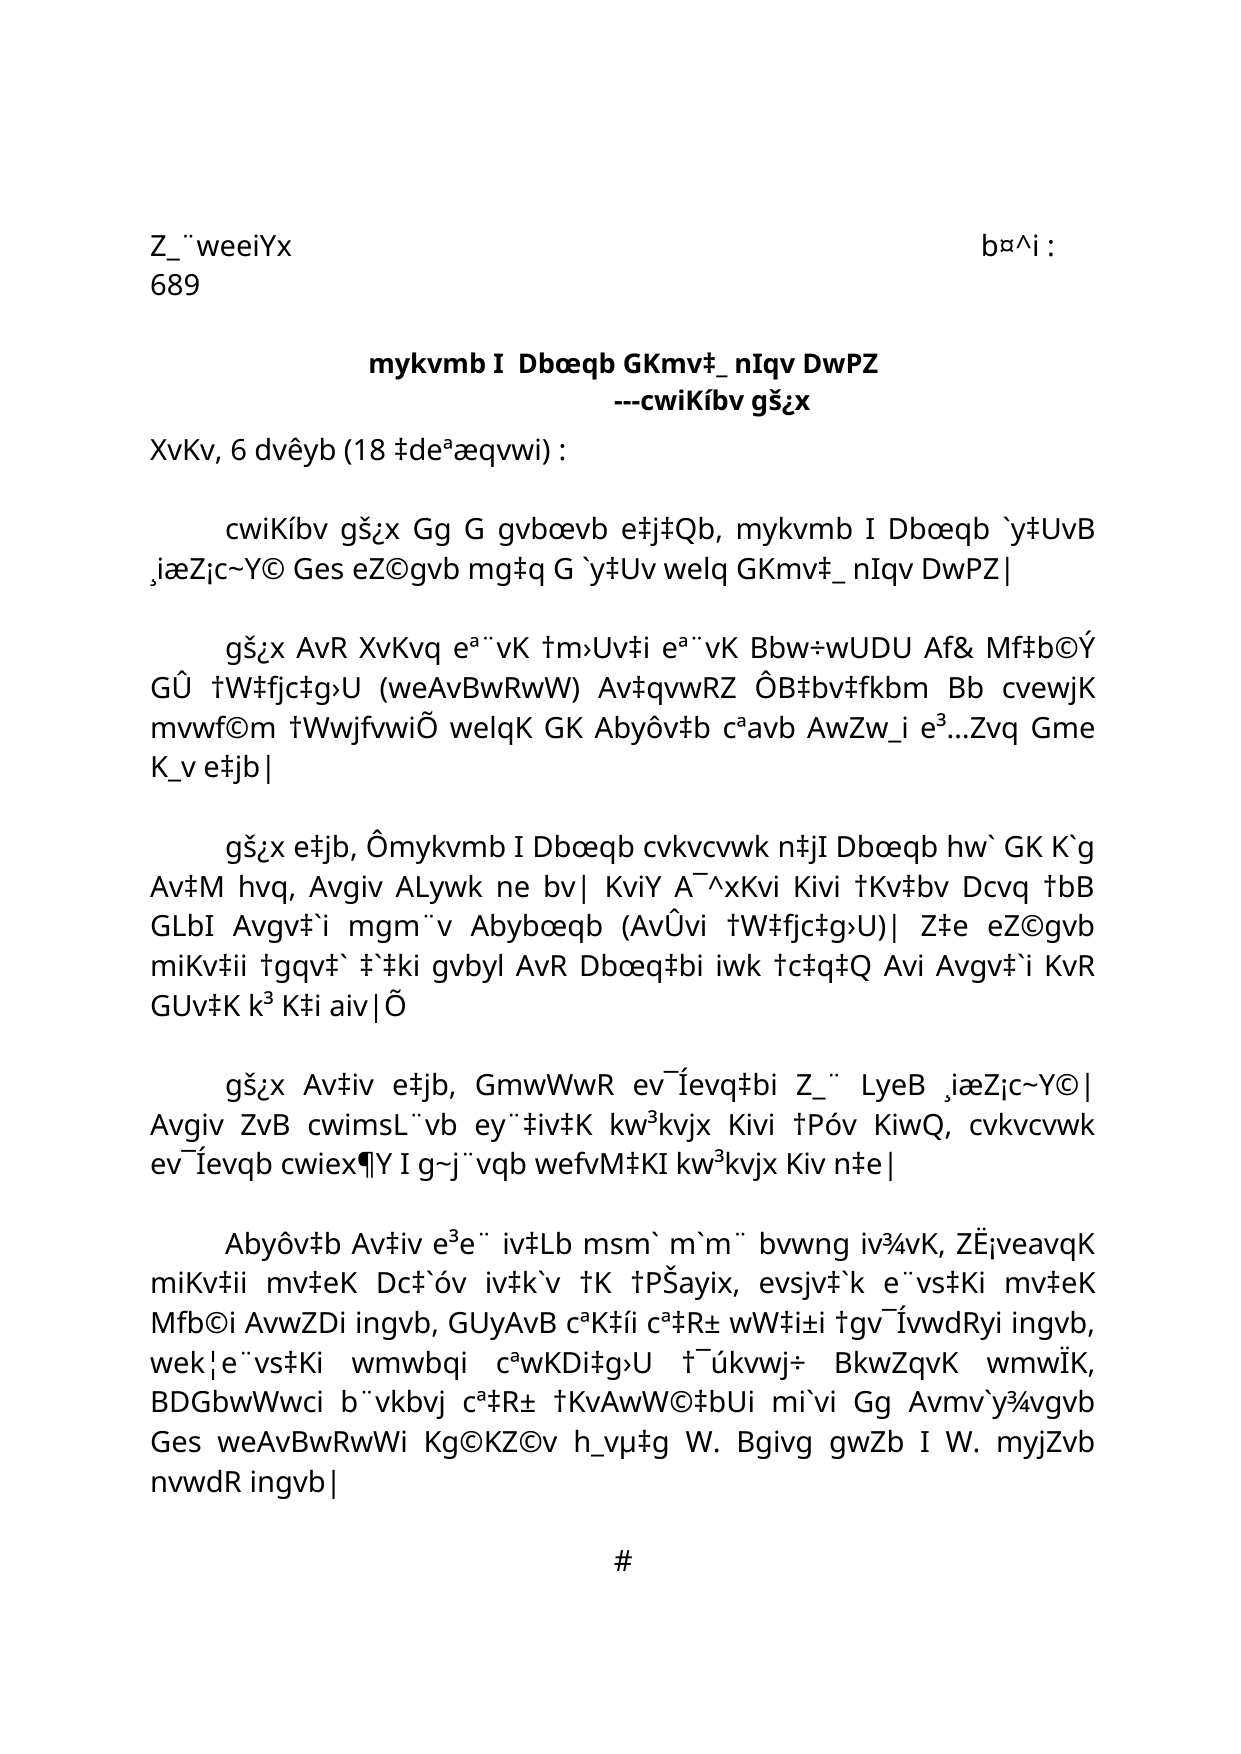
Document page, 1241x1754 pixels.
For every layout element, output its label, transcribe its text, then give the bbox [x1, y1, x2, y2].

text Z_¨weeiYx b¤^i : 689 [150, 225, 1096, 304]
text Abyôv‡b Av‡iv e³e¨ iv‡Lb msm` m`m¨ bvwng iv¾vK, ZË¡veavqK miKv‡ii mv‡eK Dc‡`óv iv‡k`v †K †PŠayix, evsjv‡`k e¨vs‡Ki mv‡eK Mfb©i AvwZDi ingvb, GUyAvB cªK‡íi cª‡R± wW‡i±i †gv¯ÍvwdRyi ingvb, wek¦e¨vs‡Ki wmwbqi cªwKDi‡g›U †¯úkvwj÷ BkwZqvK wmwÏK, BDGbwWwci b¨vkbvj cª‡R± †KvAwW©‡bUi mi`vi Gg Avmv`y¾vgvb Ges weAvBwRwWi Kg©KZ©v h_vµ‡g W. Bgivg gwZb I W. myjZvb nvwdR ingvb| [150, 1223, 1096, 1501]
text gš¿x e‡jb, Ômykvmb I Dbœqb cvkvcvwk n‡jI Dbœqb hw` GK K`g Av‡M hvq, Avgiv ALywk ne bv| KviY A¯^xKvi Kivi †Kv‡bv Dcvq †bB GLbI Avgv‡`i mgm¨v Abybœqb (AvÛvi †W‡fjc‡g›U)| Z‡e eZ©gvb miKv‡ii †gqv‡` ‡`‡ki gvbyl AvR Dbœq‡bi iwk †c‡q‡Q Avi Avgv‡`i KvR GUv‡K k³ K‡i aiv|Õ [150, 826, 1096, 1024]
text ---cwiKíbv gš¿x [150, 381, 1096, 418]
text cwiKíbv gš¿x Gg G gvbœvb e‡j‡Qb, mykvmb I Dbœqb `y‡UvB ¸iæZ¡c~Y© Ges eZ©gvb mg‡q G `y‡Uv welq GKmv‡_ nIqv DwPZ| [150, 509, 1096, 588]
text XvKv, 6 dvêyb (18 ‡deªæqvwi) : [150, 429, 1096, 469]
text gš¿x Av‡iv e‡jb, GmwWwR ev¯Íevq‡bi Z_¨ LyeB ¸iæZ¡c~Y©| Avgiv ZvB cwimsL¨vb ey¨‡iv‡K kw³kvjx Kivi †Póv KiwQ, cvkvcvwk ev¯Íevqb cwiex¶Y I g~j¨vqb wefvM‡KI kw³kvjx Kiv n‡e| [150, 1064, 1096, 1183]
text mykvmb I Dbœqb GKmv‡_ nIqv DwPZ [150, 344, 1096, 381]
text # [150, 1541, 1096, 1580]
text gš¿x AvR XvKvq eª¨vK †m›Uv‡i eª¨vK Bbw÷wUDU Af& Mf‡b©Ý GÛ †W‡fjc‡g›U (weAvBwRwW) Av‡qvwRZ ÔB‡bv‡fkbm Bb cvewjK mvwf©m †WwjfvwiÕ welqK GK Abyôv‡b cªavb AwZw_i e³…Zvq Gme K_v e‡jb| [150, 628, 1096, 786]
